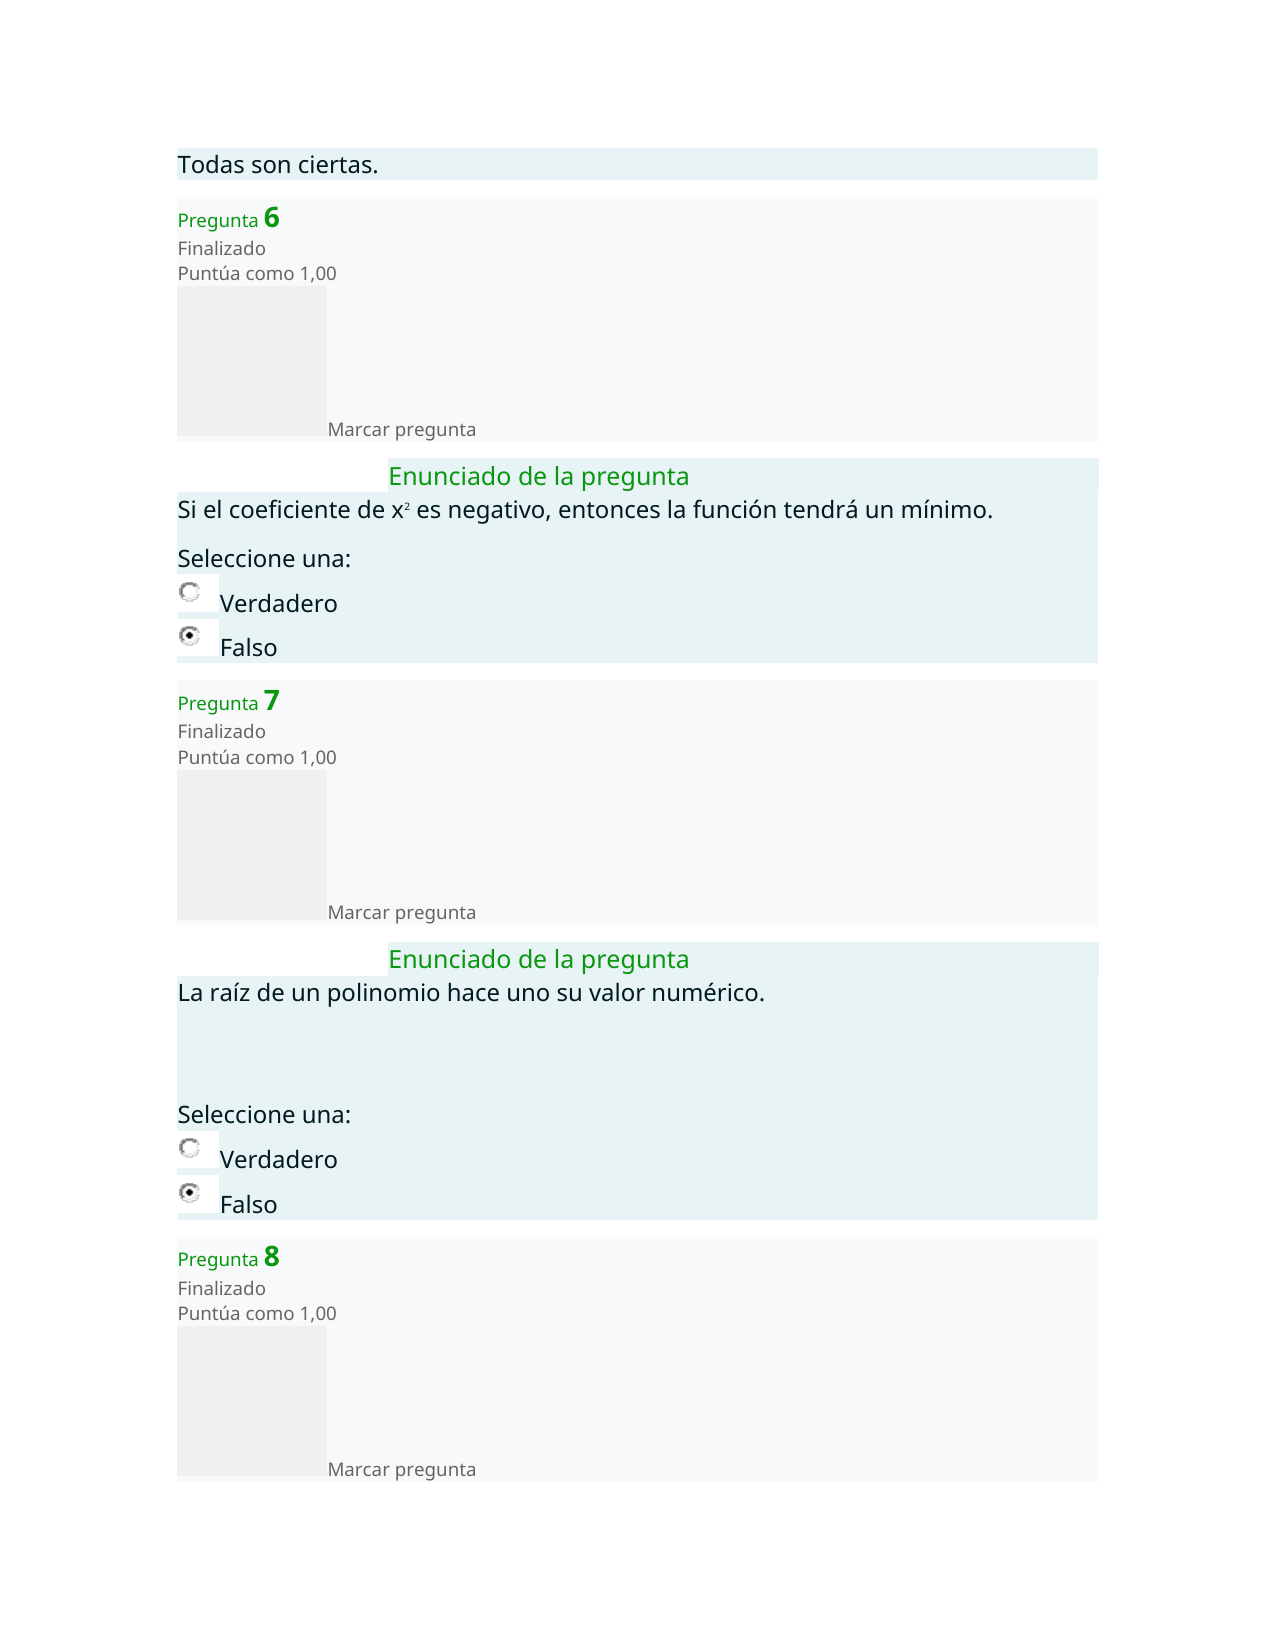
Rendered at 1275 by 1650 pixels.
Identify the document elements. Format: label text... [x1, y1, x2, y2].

text Pregunta 7 [177, 680, 1098, 718]
text Finalizado [177, 1275, 1098, 1301]
text Marcar pregunta [177, 1326, 1098, 1482]
text Marcar pregunta [177, 769, 1098, 925]
text Pregunta 8 [177, 1237, 1098, 1275]
text Enunciado de la pregunta [388, 458, 1099, 492]
text Finalizado [177, 235, 1098, 261]
text Seleccione una: [177, 542, 1098, 574]
text La raíz de un polinomio hace uno su valor numérico. [177, 976, 1098, 1008]
text Falso [177, 619, 1098, 663]
text Verdadero [177, 574, 1098, 619]
text Marcar pregunta [177, 286, 1098, 442]
text Puntúa como 1,00 [177, 744, 1098, 769]
text Finalizado [177, 718, 1098, 744]
text Puntúa como 1,00 [177, 1301, 1098, 1326]
text Verdadero [177, 1131, 1098, 1175]
text Puntúa como 1,00 [177, 261, 1098, 286]
text Falso [177, 1175, 1098, 1220]
text Enunciado de la pregunta [388, 942, 1099, 976]
text Todas son ciertas. [177, 148, 1098, 180]
text Seleccione una: [177, 1098, 1098, 1131]
text Pregunta 6 [177, 197, 1098, 235]
text Si el coeficiente de x2 es negativo, entonces la función tendrá un mínimo. [177, 492, 1098, 525]
